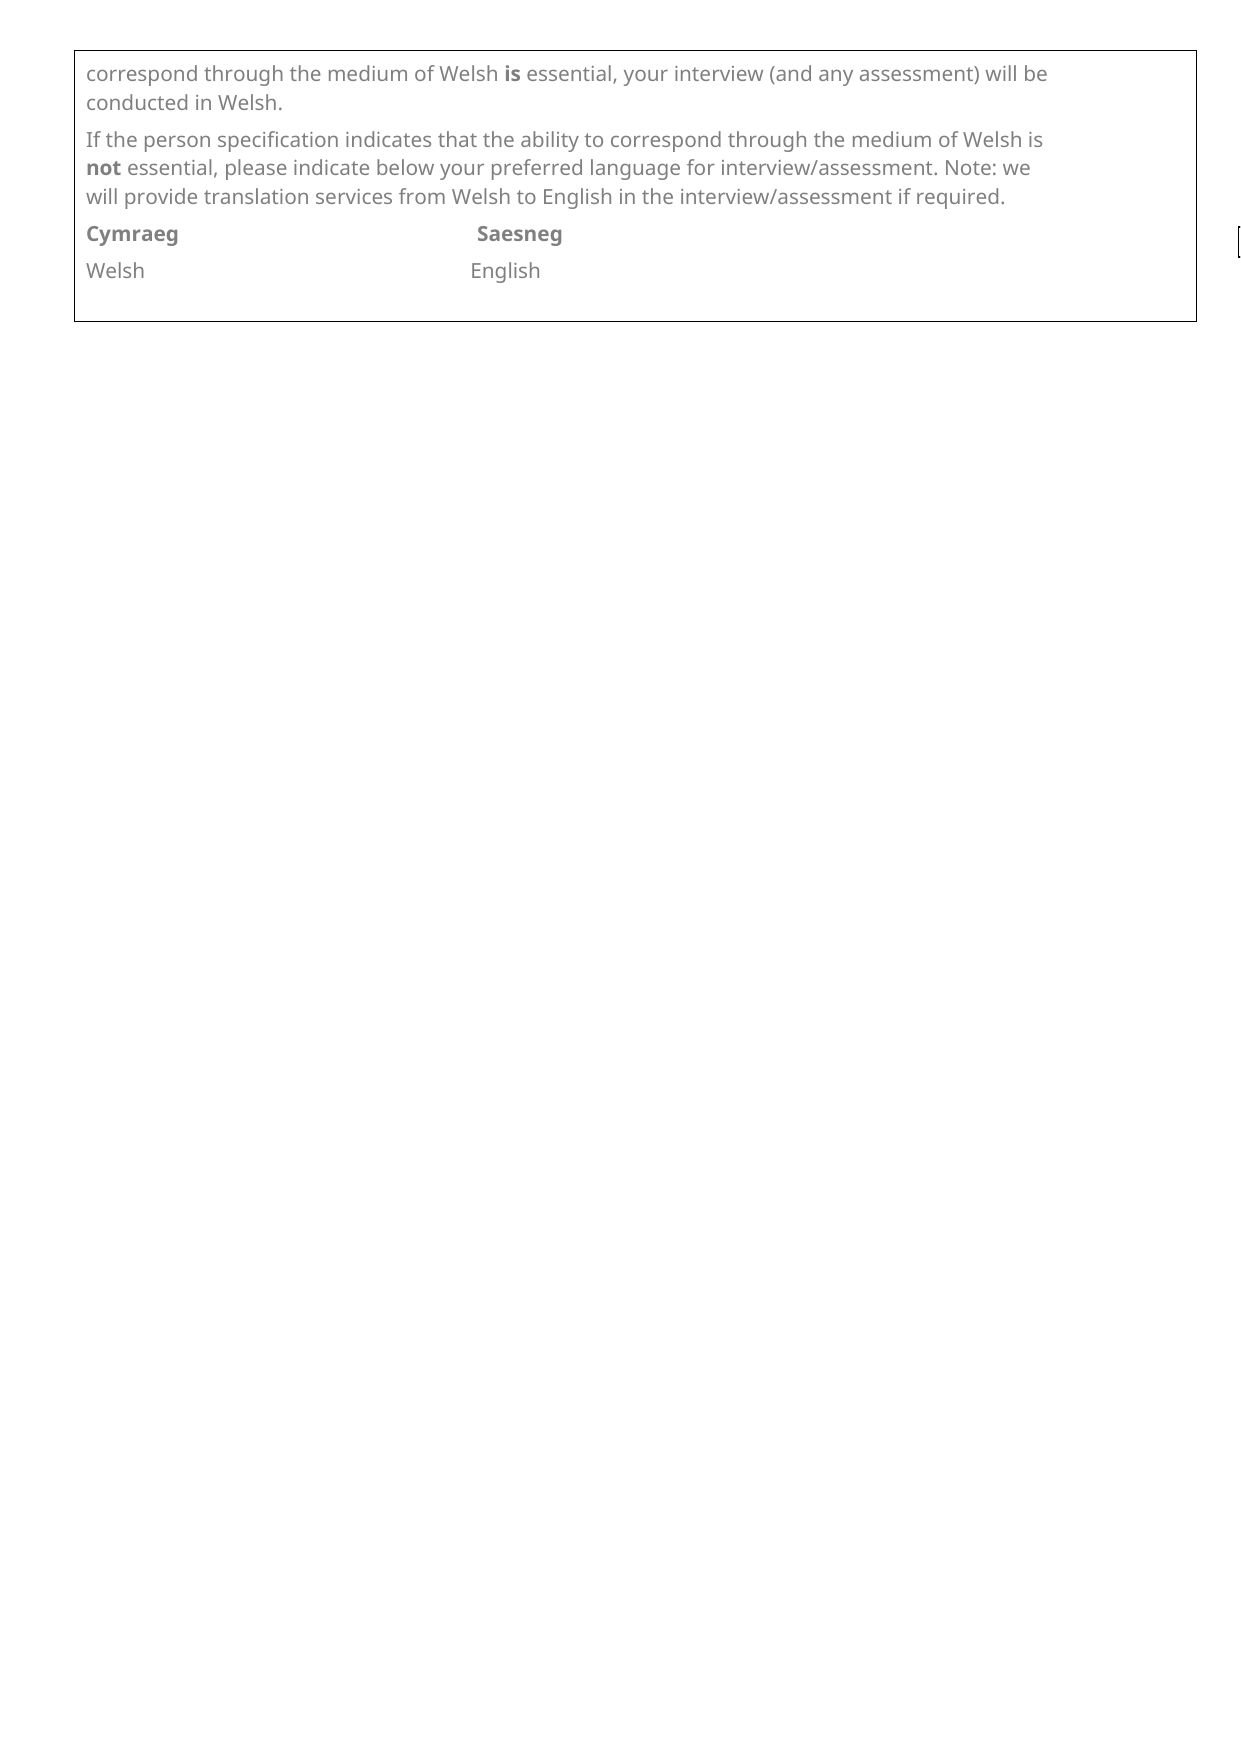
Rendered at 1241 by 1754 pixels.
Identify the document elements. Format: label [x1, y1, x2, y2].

table_cell [75, 51, 1196, 321]
